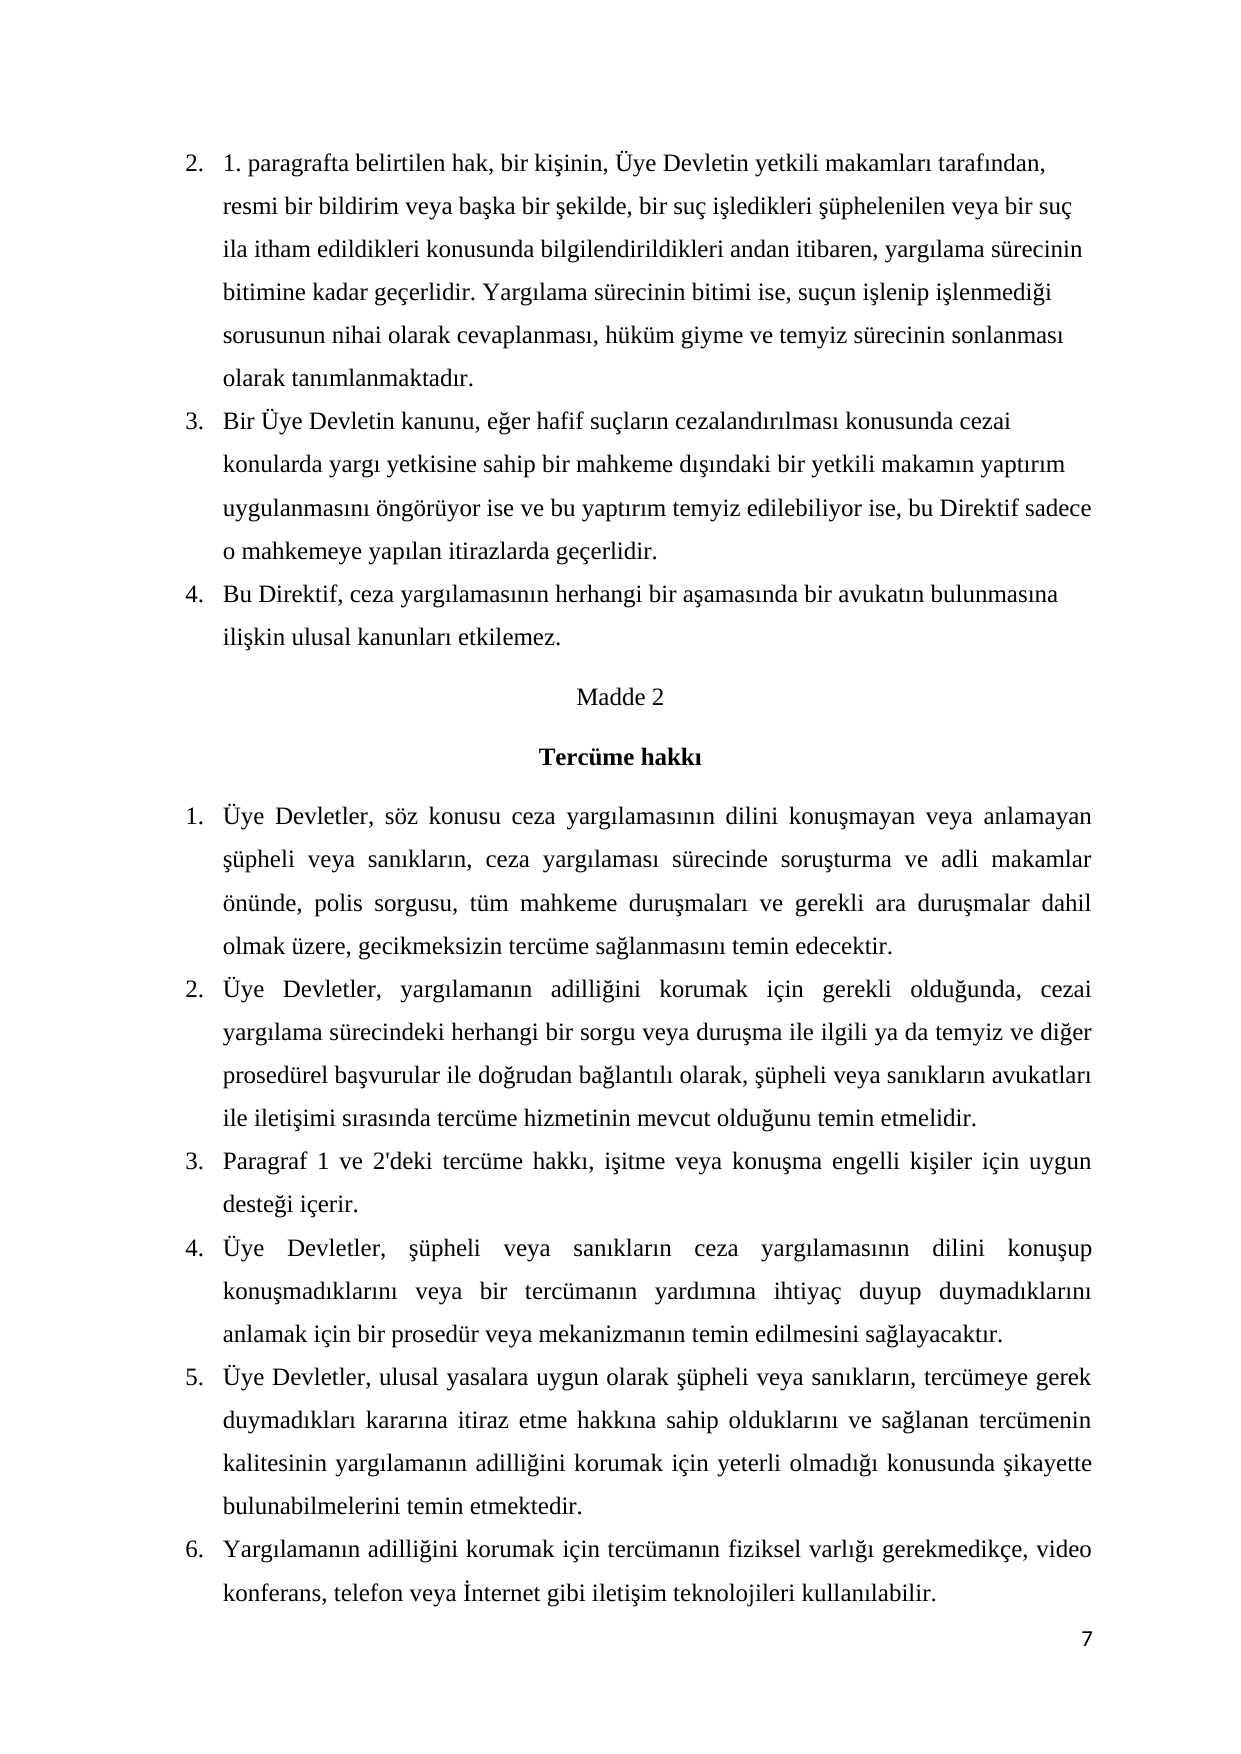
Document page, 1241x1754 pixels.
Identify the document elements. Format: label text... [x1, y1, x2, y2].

list Paragraf 1 ve 2'deki tercüme hakkı, işitme veya konuşma engelli kişiler için uygun desteği içerir. [185, 1146, 1093, 1218]
list Üye Devletler, şüpheli veya sanıkların ceza yargılamasının dilini konuşup konuşmadıklarını veya bir tercümanın yardımına ihtiyaç duyup duymadıklarını anlamak için bir prosedür veya mekanizmanın temin edilmesini sağlayacaktır. [185, 1233, 1093, 1348]
list Üye Devletler, ulusal yasalara uygun olarak şüpheli veya sanıkların, tercümeye gerek duymadıkları kararına itiraz etme hakkına sahip olduklarını ve sağlanan tercümenin kalitesinin yargılamanın adilliğini korumak için yeterli olmadığı konusunda şikayette bulunabilmelerini temin etmektedir. [185, 1362, 1093, 1520]
text Tercüme hakkı [148, 742, 1093, 770]
text Madde 2 [148, 682, 1093, 711]
list Üye Devletler, yargılamanın adilliğini korumak için gerekli olduğunda, cezai yargılama sürecindeki herhangi bir sorgu veya duruşma ile ilgili ya da temyiz ve diğer prosedürel başvurular ile doğrudan bağlantılı olarak, şüpheli veya sanıkların avukatları ile iletişimi sırasında tercüme hizmetinin mevcut olduğunu temin etmelidir. [185, 974, 1093, 1132]
list Yargılamanın adilliğini korumak için tercümanın fiziksel varlığı gerekmedikçe, video konferans, telefon veya İnternet gibi iletişim teknolojileri kullanılabilir. [185, 1534, 1093, 1606]
list Bir Üye Devletin kanunu, eğer hafif suçların cezalandırılması konusunda cezai konularda yargı yetkisine sahip bir mahkeme dışındaki bir yetkili makamın yaptırım uygulanmasını öngörüyor ise ve bu yaptırım temyiz edilebiliyor ise, bu Direktif sadece o mahkemeye yapılan itirazlarda geçerlidir. [185, 406, 1093, 564]
list Bu Direktif, ceza yargılamasının herhangi bir aşamasında bir avukatın bulunmasına ilişkin ulusal kanunları etkilemez. [185, 579, 1093, 651]
list Üye Devletler, söz konusu ceza yargılamasının dilini konuşmayan veya anlamayan şüpheli veya sanıkların, ceza yargılaması sürecinde soruşturma ve adli makamlar önünde, polis sorgusu, tüm mahkeme duruşmaları ve gerekli ara duruşmalar dahil olmak üzere, gecikmeksizin tercüme sağlanmasını temin edecektir. [185, 801, 1093, 959]
list 1. paragrafta belirtilen hak, bir kişinin, Üye Devletin yetkili makamları tarafından, resmi bir bildirim veya başka bir şekilde, bir suç işledikleri şüphelenilen veya bir suç ila itham edildikleri konusunda bilgilendirildikleri andan itibaren, yargılama sürecinin bitimine kadar geçerlidir. Yargılama sürecinin bitimi ise, suçun işlenip işlenmediği sorusunun nihai olarak cevaplanması, hüküm giyme ve temyiz sürecinin sonlanması olarak tanımlanmaktadır. [185, 148, 1093, 392]
